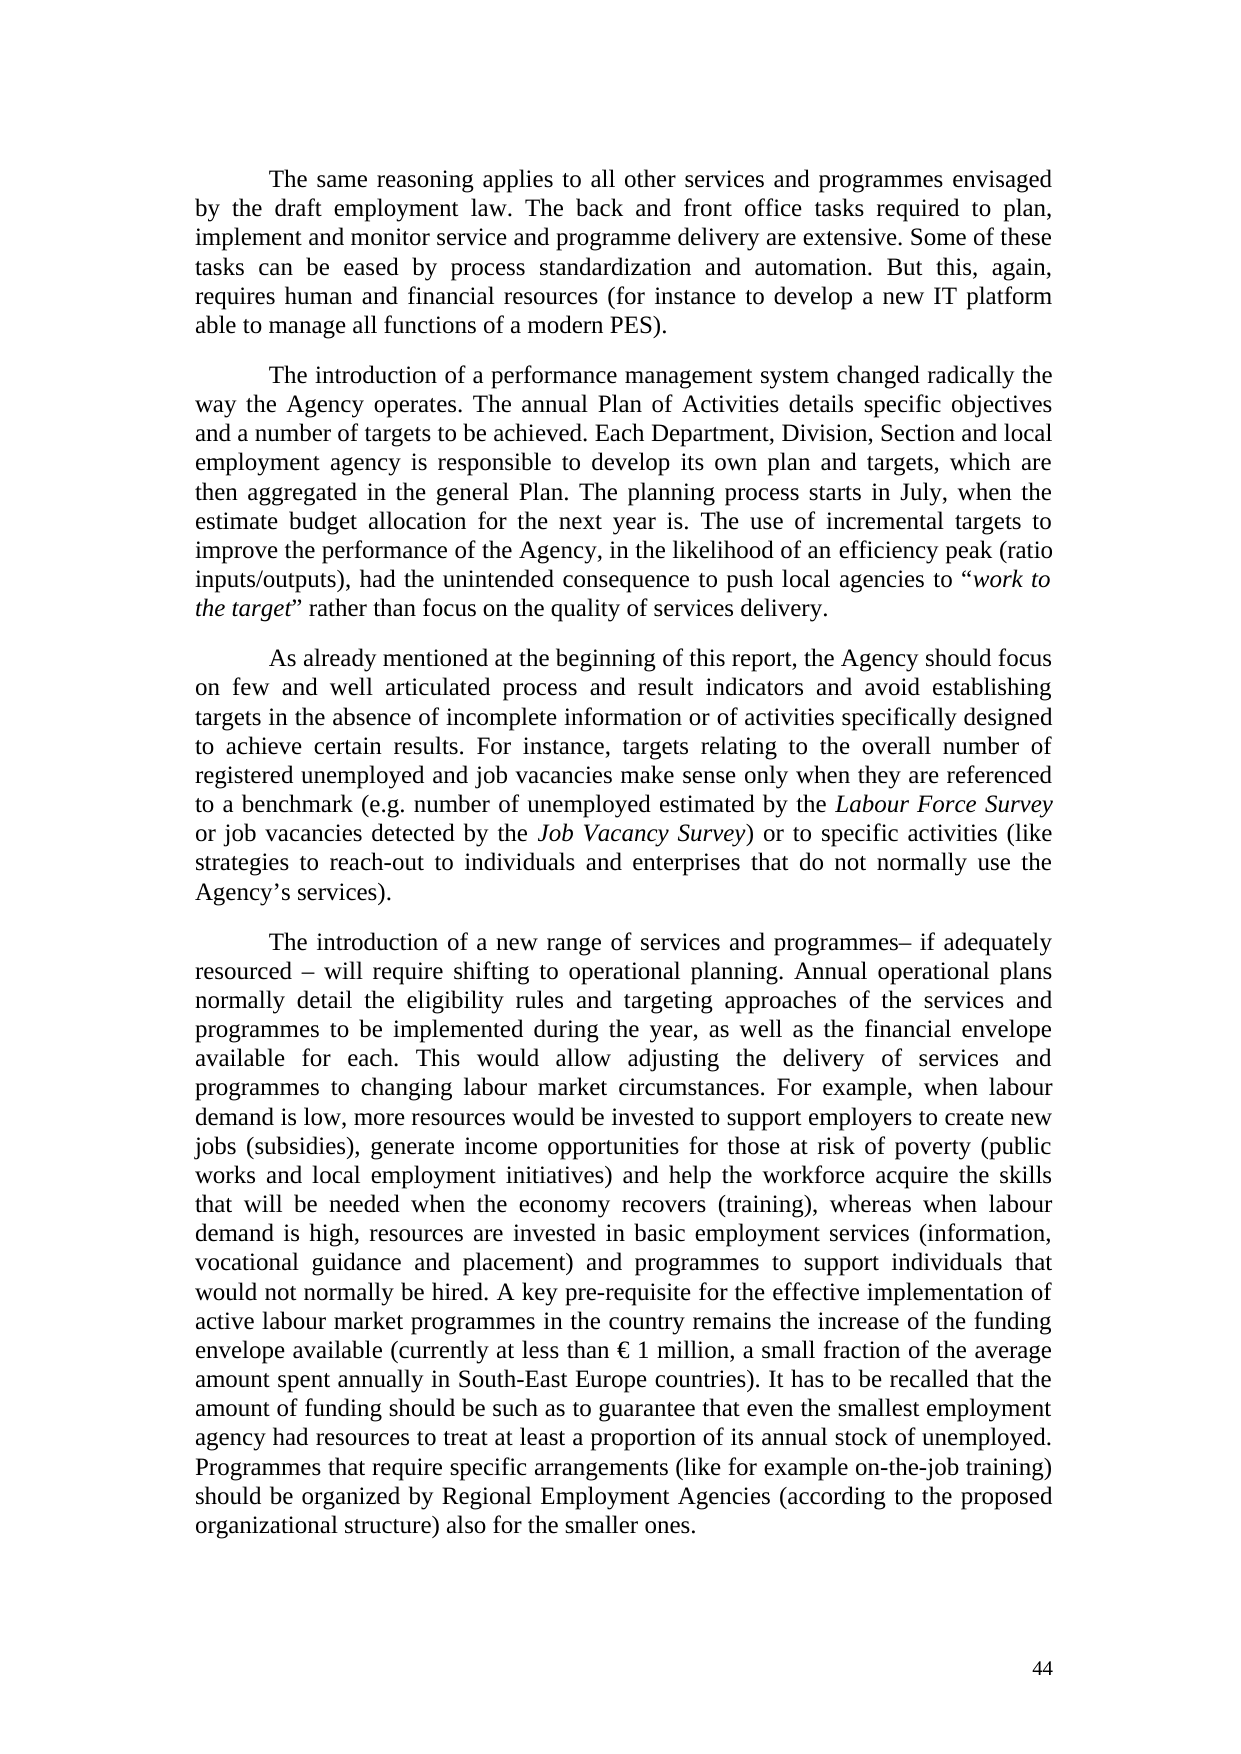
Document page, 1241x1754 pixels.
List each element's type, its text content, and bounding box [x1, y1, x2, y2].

text The introduction of a performance management system changed radically the way the Agency operates. The annual Plan of Activities details specific objectives and a number of targets to be achieved. Each Department, Division, Section and local employment agency is responsible to develop its own plan and targets, which are then aggregated in the general Plan. The planning process starts in July, when the estimate budget allocation for the next year is. The use of incremental targets to improve the performance of the Agency, in the likelihood of an efficiency peak (ratio inputs/outputs), had the unintended consequence to push local agencies to “work to the target” rather than focus on the quality of services delivery. [195, 360, 1053, 622]
text The same reasoning applies to all other services and programmes envisaged by the draft employment law. The back and front office tasks required to plan, implement and monitor service and programme delivery are extensive. Some of these tasks can be eased by process standardization and automation. But this, again, requires human and financial resources (for instance to develop a new IT platform able to manage all functions of a modern PES). [195, 164, 1053, 339]
text As already mentioned at the beginning of this report, the Agency should focus on few and well articulated process and result indicators and avoid establishing targets in the absence of incomplete information or of activities specifically designed to achieve certain results. For instance, targets relating to the overall number of registered unemployed and job vacancies make sense only when they are referenced to a benchmark (e.g. number of unemployed estimated by the Labour Force Survey or job vacancies detected by the Job Vacancy Survey) or to specific activities (like strategies to reach-out to individuals and enterprises that do not normally use the Agency’s services). [195, 643, 1053, 906]
text The introduction of a new range of services and programmes– if adequately resourced – will require shifting to operational planning. Annual operational plans normally detail the eligibility rules and targeting approaches of the services and programmes to be implemented during the year, as well as the financial envelope available for each. This would allow adjusting the delivery of services and programmes to changing labour market circumstances. For example, when labour demand is low, more resources would be invested to support employers to create new jobs (subsidies), generate income opportunities for those at risk of poverty (public works and local employment initiatives) and help the workforce acquire the skills that will be needed when the economy recovers (training), whereas when labour demand is high, resources are invested in basic employment services (information, vocational guidance and placement) and programmes to support individuals that would not normally be hired. A key pre-requisite for the effective implementation of active labour market programmes in the country remains the increase of the funding envelope available (currently at less than € 1 million, a small fraction of the average amount spent annually in South-East Europe countries). It has to be recalled that the amount of funding should be such as to guarantee that even the smallest employment agency had resources to treat at least a proportion of its annual stock of unemployed. Programmes that require specific arrangements (like for example on-the-job training) should be organized by Regional Employment Agencies (according to the proposed organizational structure) also for the smaller ones. [195, 927, 1053, 1539]
